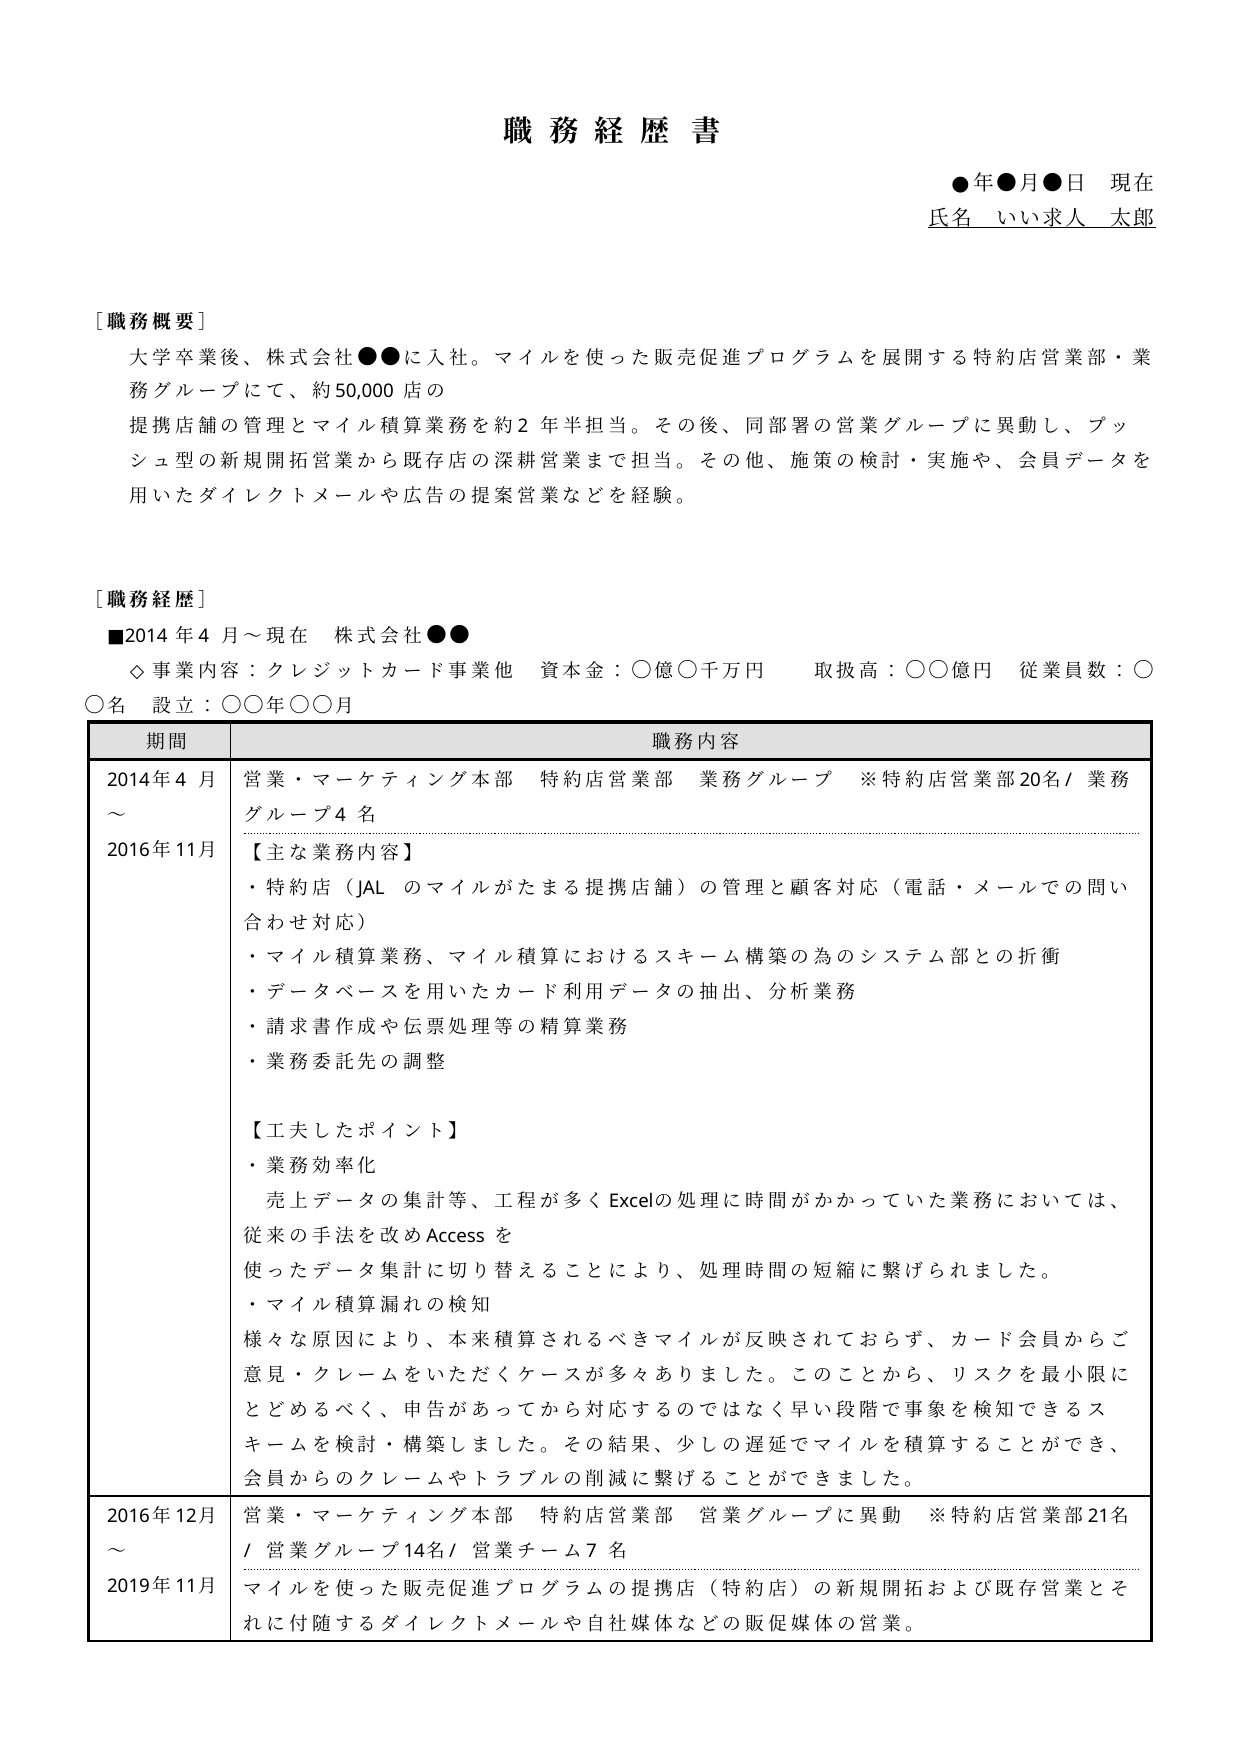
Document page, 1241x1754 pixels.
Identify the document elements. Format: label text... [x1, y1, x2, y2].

text 氏名 いい求人 太郎 [84, 198, 1156, 233]
text 提携店舗の管理とマイル積算業務を約2年半担当。その後、同部署の営業グループに異動し、プッシュ型の新規開拓営業から既存店の深耕営業まで担当。その他、施策の検討・実施や、会員データを用いたダイレクトメールや広告の提案営業などを経験。 [107, 407, 1156, 512]
table_cell 2016年12月 ～ 2019年11月 [90, 1497, 230, 1639]
text ■2014年4月～現在 株式会社●● [84, 616, 1156, 651]
text ●年●月●日 現在 [84, 164, 1156, 198]
table_cell 営業・マーケティング本部 特約店営業部 業務グループ ※特約店営業部20名/業務グループ4名 【主な業務内容】 ・特約店（JALのマイルがたまる提携店舗）の管理と顧客対応（電話・メールでの問い合わせ対応） ・マイル積算業務、マイル積算におけるスキーム構築の為のシステム部との折衝 ・データベースを用いたカード利用データの抽出、分析業務 ・請求書作成や伝票処理等の精算業務 ・業務委託先の調整 【工夫したポイント】 ・業務効率化 売上データの集計等、工程が多くExcelの処理に時間がかかっていた業務においては、従来の手法を改めAccessを 使ったデータ集計に切り替えることにより、処理時間の短縮に繋げられました。 ・マイル積算漏れの検知 様々な原因により、本来積算されるべきマイルが反映されておらず、カード会員からご意見・クレームをいただくケースが多々ありました。このことから、リスクを最小限にとどめるべく、申告があってから対応するのではなく早い段階で事象を検知できるスキームを検討・構築しました。その結果、少しの遅延でマイルを積算することができ、会員からのクレームやトラブルの削減に繋げることができました。 [231, 761, 1150, 1495]
table_header 職務内容 [231, 724, 1150, 758]
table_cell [231, 1497, 1150, 1639]
table_header 期間 [90, 724, 230, 758]
table_cell 2014年4月 ～ 2016年11月 [90, 761, 230, 1495]
text ◇事業内容：クレジットカード事業他 資本金：○億○千万円 取扱高：○○億円 従業員数：○○名 設立：○○年○○月 [84, 651, 1156, 720]
text ［職務経歴］ [84, 581, 1156, 616]
text 職務経歴書 [84, 94, 1156, 164]
text 大学卒業後、株式会社●●に入社。マイルを使った販売促進プログラムを展開する特約店営業部・業務グループにて、約50,000店の [107, 338, 1156, 407]
text ［職務概要］ [84, 303, 1156, 338]
